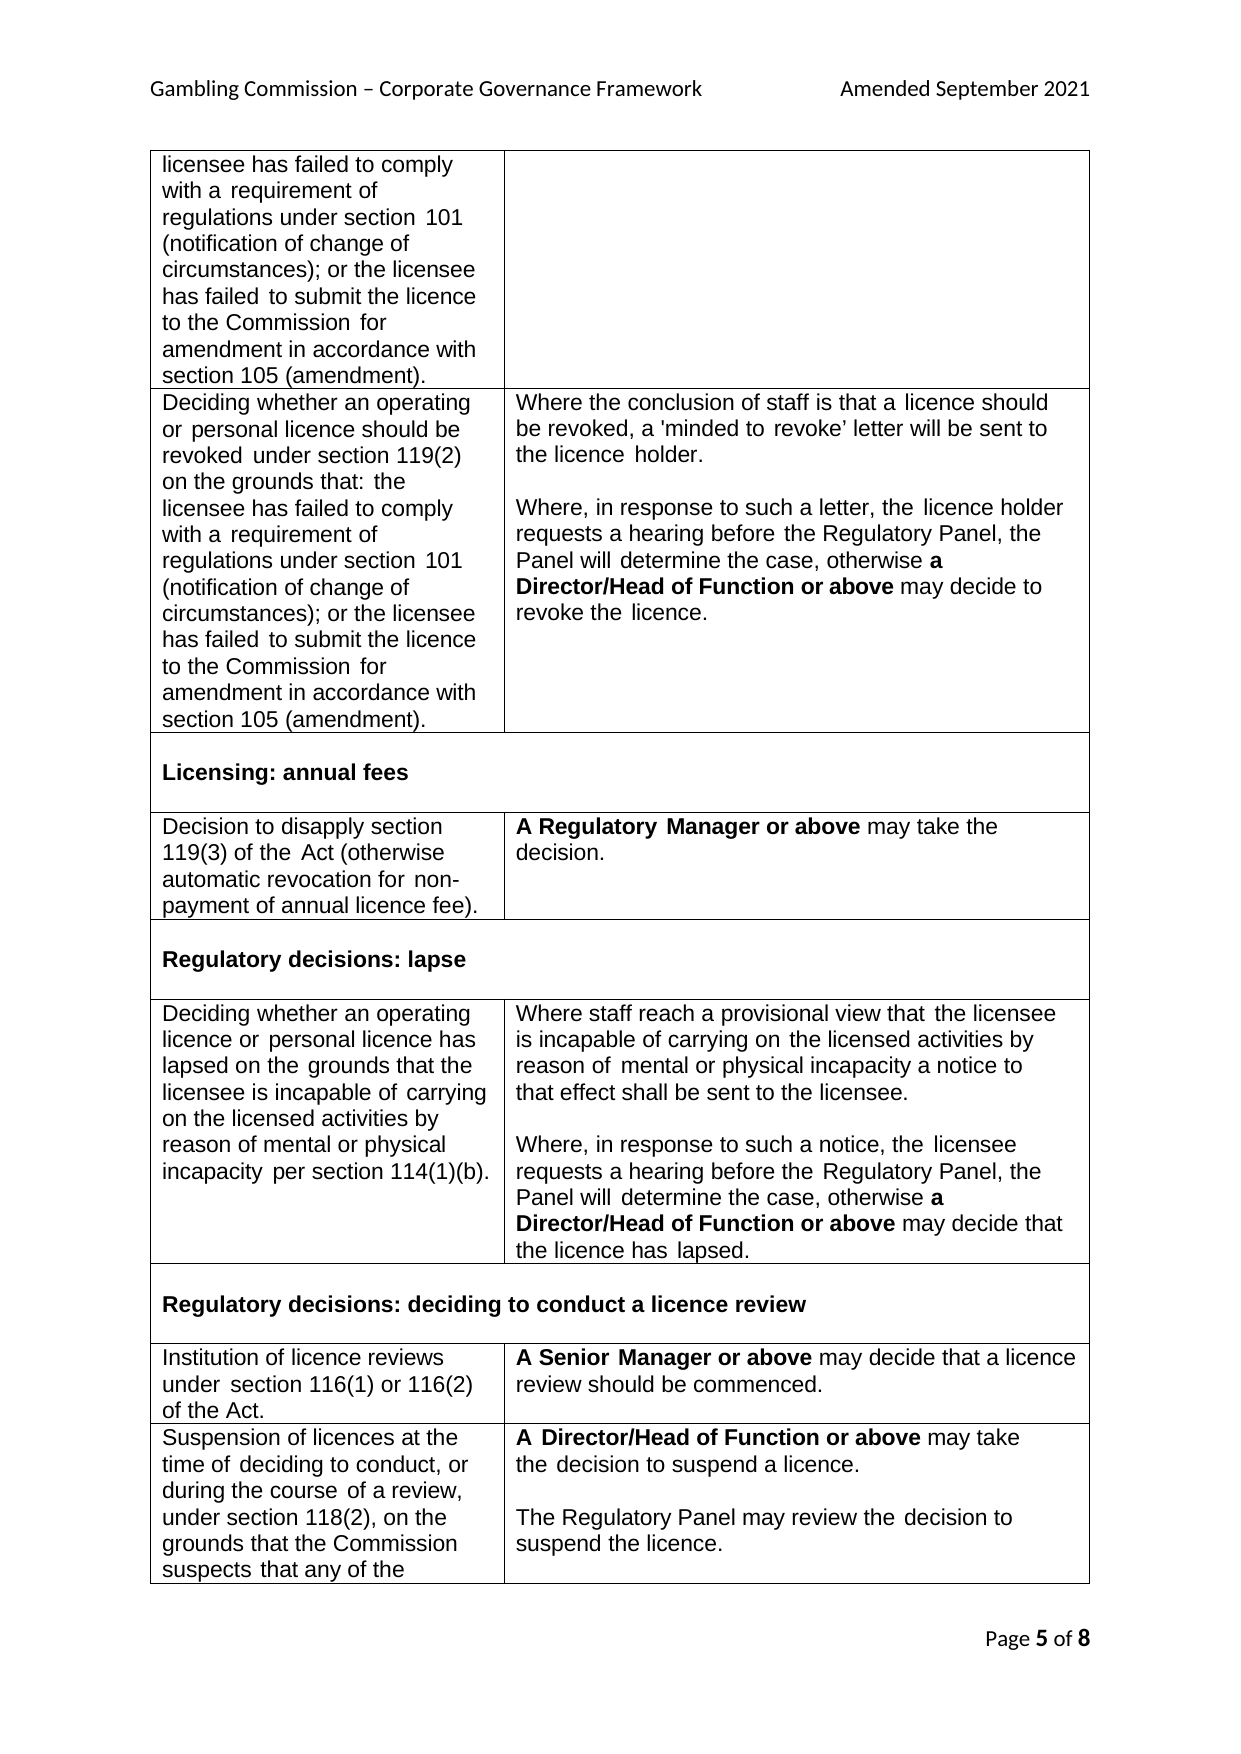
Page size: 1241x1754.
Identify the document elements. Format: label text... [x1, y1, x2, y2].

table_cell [505, 151, 1089, 388]
table_cell Regulatory decisions: deciding to conduct a licence review [151, 1264, 1089, 1343]
table_cell Deciding whether an operating licence or personal licence has lapsed on the grounds that the licensee is incapable of carrying on the licensed activities by reason of mental or physical incapacity per section 114(1)(b). [151, 1000, 504, 1263]
table_cell Licensing: annual fees [151, 733, 1089, 812]
table_cell A Senior Manager or above may decide that a licence review should be commenced. [505, 1344, 1089, 1423]
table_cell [151, 1424, 504, 1582]
table_cell Institution of licence reviews under section 116(1) or 116(2) of the Act. [151, 1344, 504, 1423]
table_cell Regulatory decisions: lapse [151, 920, 1089, 998]
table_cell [505, 1424, 1089, 1582]
table_cell A Regulatory Manager or above may take the decision. [505, 813, 1089, 918]
table_cell Where staff reach a provisional view that the licensee is incapable of carrying on the licensed activities by reason of mental or physical incapacity a notice to that effect shall be sent to the licensee. Where, in response to such a notice, the licensee requests a hearing before the Regulatory Panel, the Panel will determine the case, otherwise a Director/Head of Function or above may decide that the licence has lapsed. [505, 1000, 1089, 1263]
table_cell Deciding whether an operating or personal licence should be revoked under section 119(2) on the grounds that: the licensee has failed to comply with a requirement of regulations under section 101 (notification of change of circumstances); or the licensee has failed to submit the licence to the Commission for amendment in accordance with section 105 (amendment). [151, 389, 504, 732]
table_cell Where the conclusion of staff is that a licence should be revoked, a 'minded to revoke’ letter will be sent to the licence holder. Where, in response to such a letter, the licence holder requests a hearing before the Regulatory Panel, the Panel will determine the case, otherwise a Director/Head of Function or above may decide to revoke the licence. [505, 389, 1089, 732]
table_cell Decision to disapply section 119(3) of the Act (otherwise automatic revocation for non-payment of annual licence fee). [151, 813, 504, 918]
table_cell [151, 151, 504, 388]
